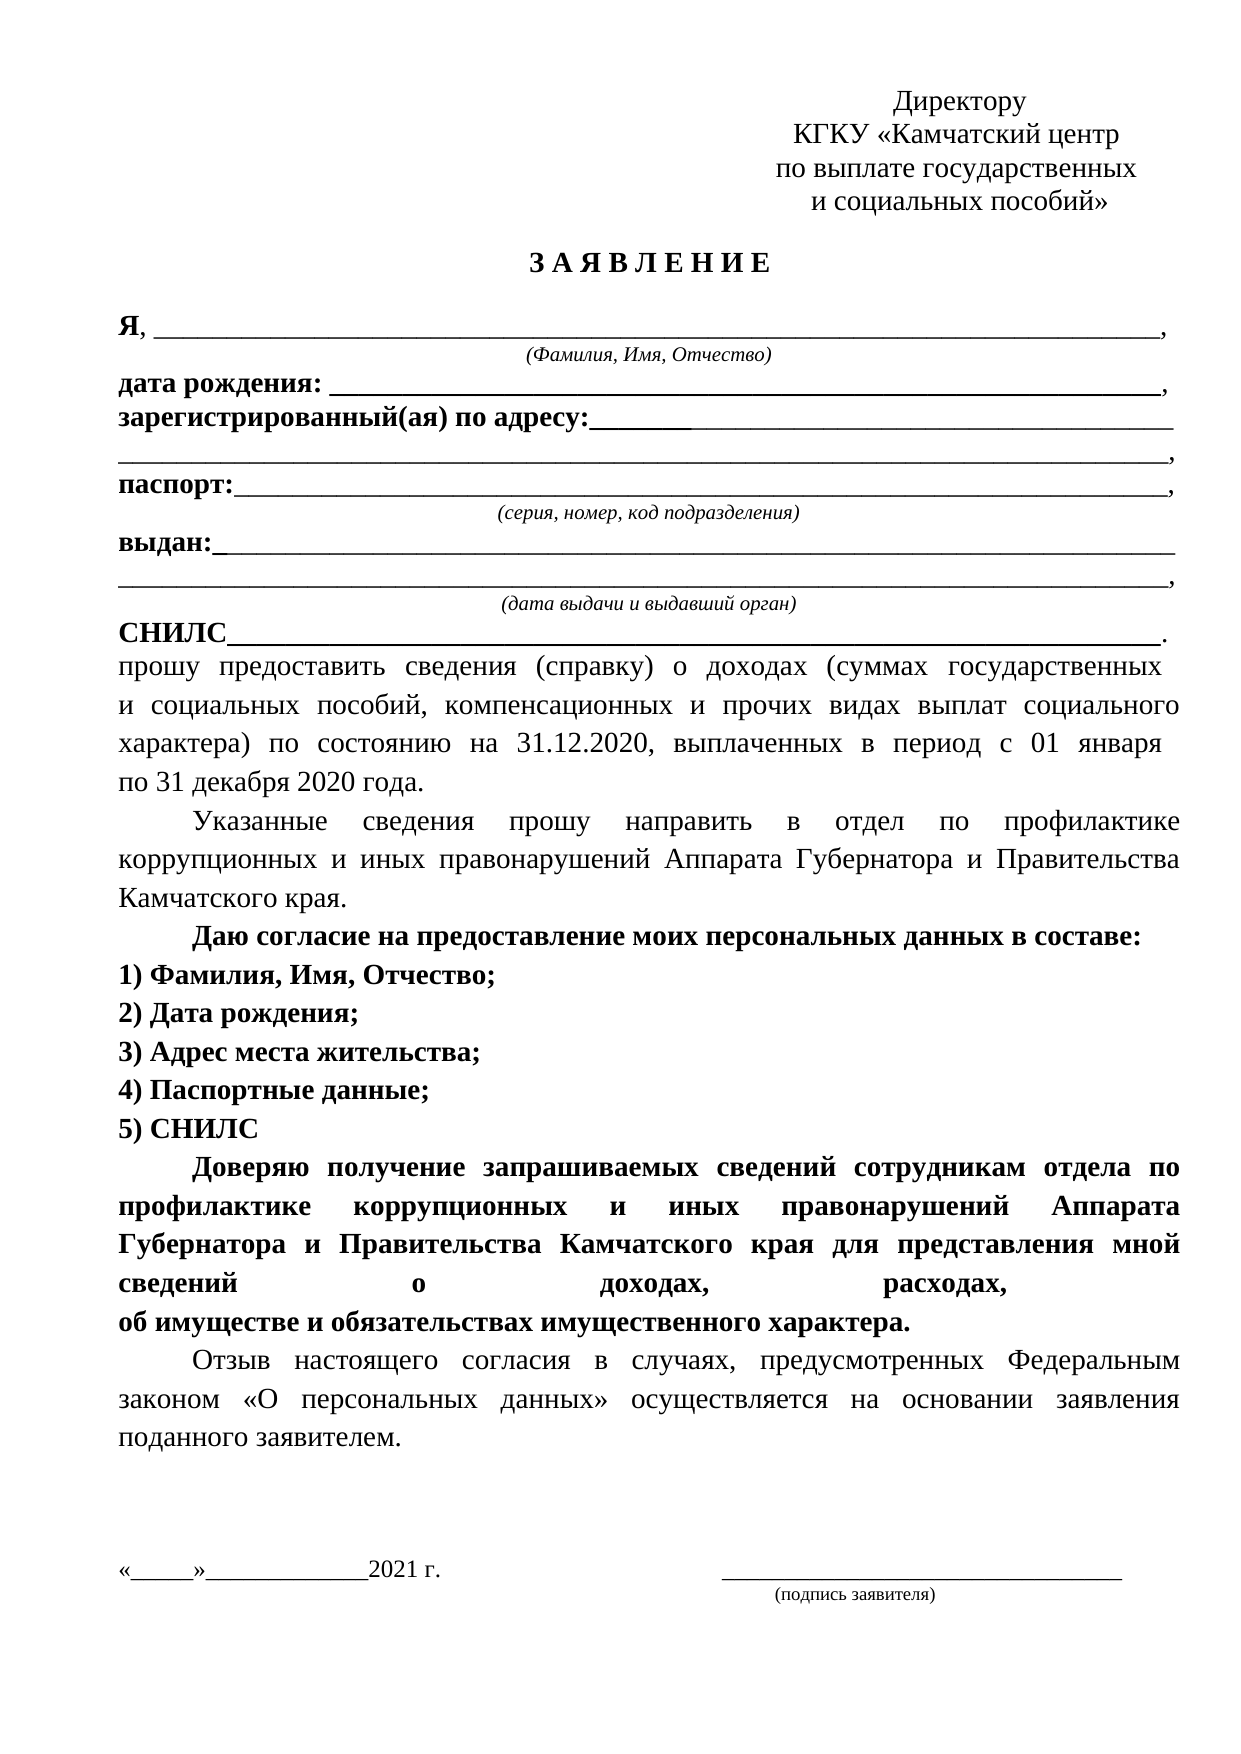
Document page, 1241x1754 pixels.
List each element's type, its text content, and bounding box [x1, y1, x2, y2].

text 4) Паспортные данные; [118, 1072, 1181, 1106]
text 3) Адрес места жительства; [118, 1034, 1181, 1067]
text 1) Фамилия, Имя, Отчество; [118, 957, 1181, 990]
text З А Я В Л Е Н И Е [118, 246, 1181, 279]
text (подпись заявителя) [118, 1582, 1181, 1604]
text дата рождения: _________________________________________________________, [118, 366, 1181, 399]
text Доверяю получение запрашиваемых сведений сотрудникам отдела по профилактике коррупционных и иных правонарушений Аппарата Губернатора и Правительства Камчатского края для представления мной сведений о доходах, расходах, об имуществе и обязательствах имущественного характера. [118, 1149, 1181, 1337]
text 5) СНИЛС [118, 1111, 1181, 1144]
text (серия, номер, код подразделения) [118, 500, 1181, 524]
text зарегистрированный(ая) по адресу:________________________________________ ________________________________________________________________________, [118, 399, 1181, 466]
text «_____»_____________2021 г. ________________________________ [118, 1554, 1181, 1582]
text СНИЛС________________________________________________________________. [118, 615, 1181, 648]
text Я, _____________________________________________________________________, [118, 308, 1181, 341]
text прошу предоставить сведения (справку) о доходах (суммах государственных и социальных пособий, компенсационных и прочих видах выплат социального характера) по состоянию на 31.12.2020, выплаченных в период с 01 января по 31 декабря 2020 года. [118, 648, 1181, 798]
text (Фамилия, Имя, Отчество) [118, 341, 1181, 366]
text Отзыв настоящего согласия в случаях, предусмотренных Федеральным законом «О персональных данных» осуществляется на основании заявления поданного заявителем. [118, 1342, 1181, 1453]
text Директору [738, 83, 1181, 116]
text 2) Дата рождения; [118, 995, 1181, 1029]
text паспорт:________________________________________________________________, [118, 466, 1181, 500]
text Указанные сведения прошу направить в отдел по профилактике коррупционных и иных правонарушений Аппарата Губернатора и Правительства Камчатского края. [118, 803, 1181, 913]
text КГКУ «Камчатский центр по выплате государственных и социальных пособий» [738, 116, 1181, 217]
text выдан:__________________________________________________________________ ________________________________________________________________________, [118, 524, 1181, 591]
text (дата выдачи и выдавший орган) [118, 591, 1181, 615]
text Даю согласие на предоставление моих персональных данных в составе: [118, 918, 1181, 952]
